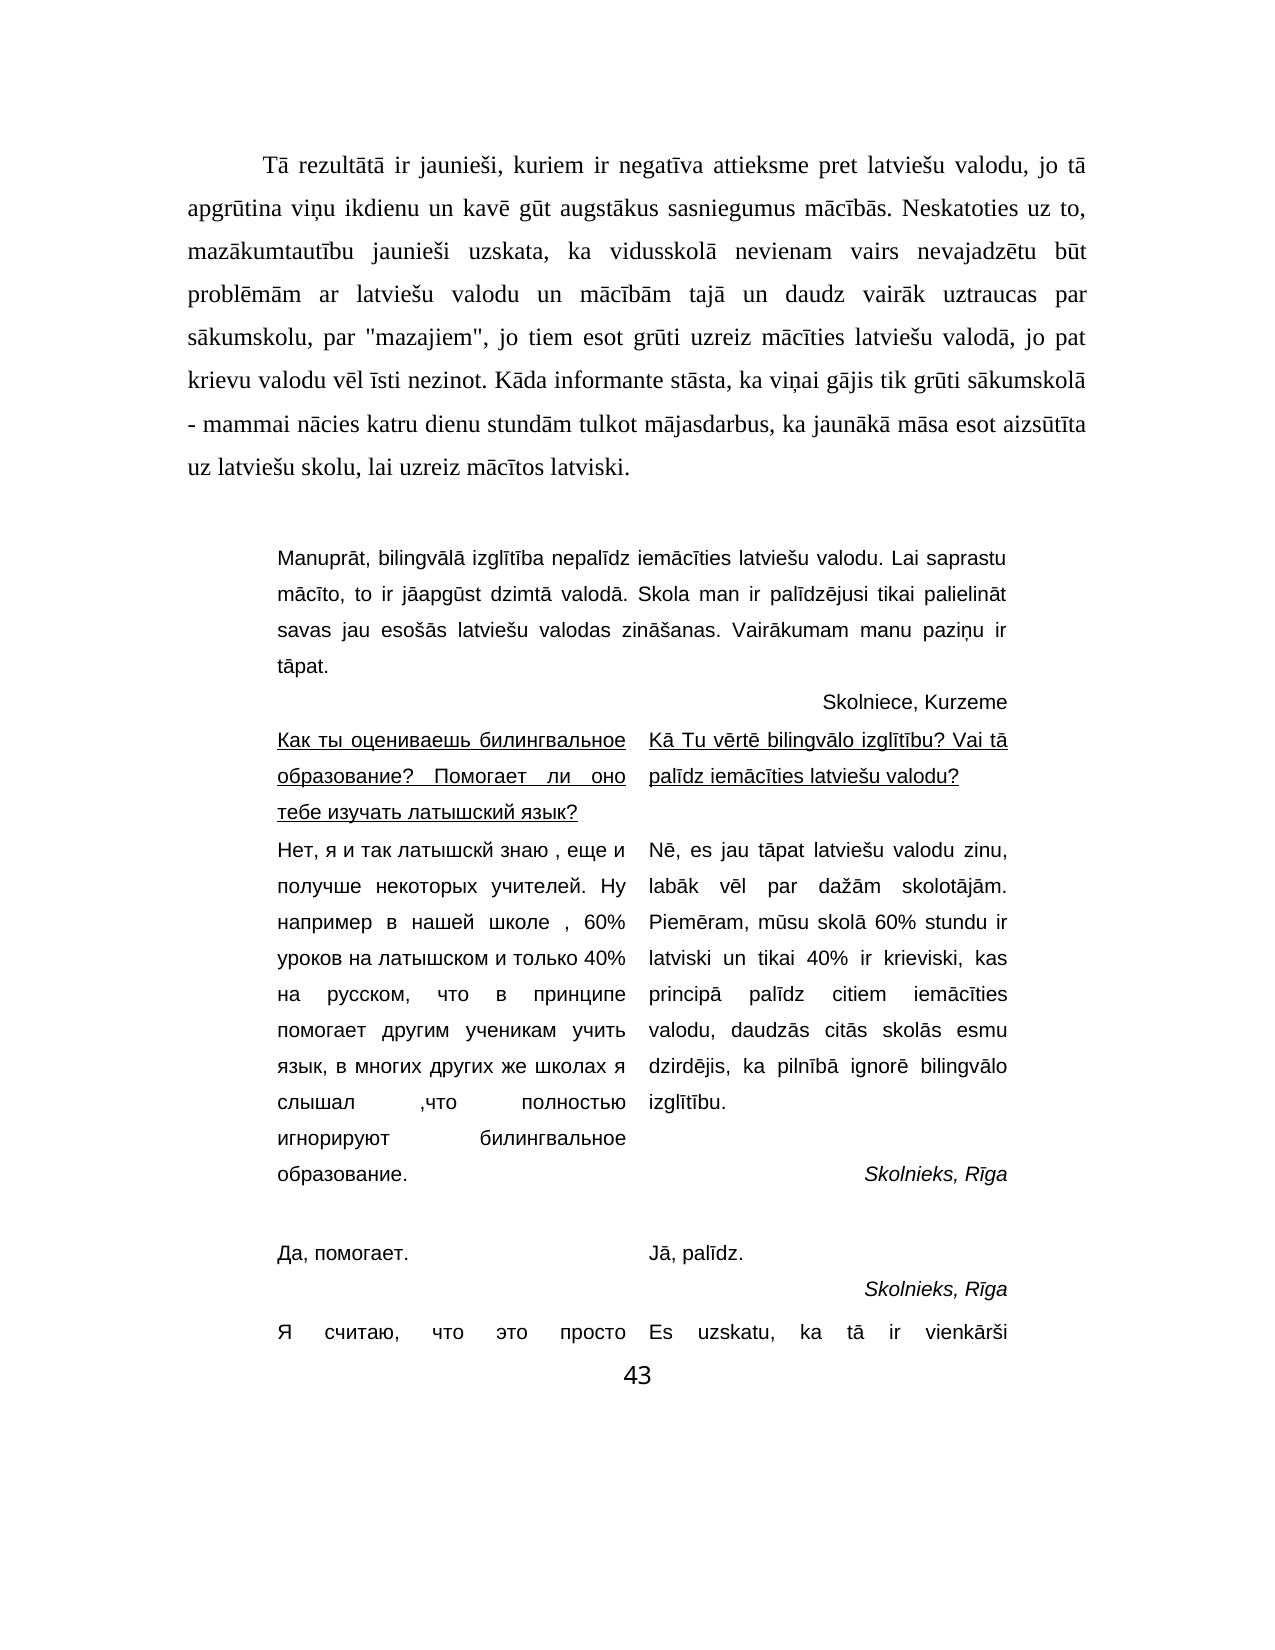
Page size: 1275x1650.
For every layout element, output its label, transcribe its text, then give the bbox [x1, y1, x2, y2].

table_cell Jā, palīdz. Skolnieks, Rīga [638, 1241, 1019, 1319]
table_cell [638, 1320, 1019, 1343]
text Tā rezultātā ir jaunieši, kuriem ir negatīva attieksme pret latviešu valodu, jo tā apgrūtina viņu ikdienu un kavē gūt augstākus sasniegumus mācībās. Neskatoties uz to, mazākumtautību jaunieši uzskata, ka vidusskolā nevienam vairs nevajadzētu būt problēmām ar latviešu valodu un mācībām tajā un daudz vairāk uztraucas par sākumskolu, par "mazajiem", jo tiem esot grūti uzreiz mācīties latviešu valodā, jo pat krievu valodu vēl īsti nezinot. Kāda informante stāsta, ka viņai gājis tik grūti sākumskolā - mammai nācies katru dienu stundām tulkot mājasdarbus, ka jaunākā māsa esot aizsūtīta uz latviešu skolu, lai uzreiz mācītos latviski. [187, 150, 1087, 481]
table_cell Как ты оцениваешь билингвальное образование? Помогает ли оно тебе изучать латышский язык? [266, 728, 637, 838]
table_cell Да, помогает. [266, 1241, 637, 1319]
table_cell Kā Tu vērtē bilingvālo izglītību? Vai tā palīdz iemācīties latviešu valodu? [638, 728, 1019, 838]
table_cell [266, 1320, 637, 1343]
table_cell Nē, es jau tāpat latviešu valodu zinu, labāk vēl par dažām skolotājām. Piemēram, mūsu skolā 60% stundu ir latviski un tikai 40% ir krieviski, kas principā palīdz citiem iemācīties valodu, daudzās citās skolās esmu dzirdējis, ka pilnībā ignorē bilingvālo izglītību. Skolnieks, Rīga [638, 838, 1019, 1241]
table_header Manuprāt, bilingvālā izglītība nepalīdz iemācīties latviešu valodu. Lai saprastu mācīto, to ir jāapgūst dzimtā valodā. Skola man ir palīdzējusi tikai palielināt savas jau esošās latviešu valodas zināšanas. Vairākumam manu paziņu ir tāpat. Skolniece, Kurzeme [266, 546, 1019, 728]
table_cell Нет, я и так латышскй знаю , еще и получше некоторых учителей. Ну например в нашей школе , 60% уроков на латышском и только 40% на русском, что в принципе помогает другим ученикам учить язык, в многих других же школах я слышал ,что полностью игнорируют билингвальное образование. [266, 838, 637, 1241]
